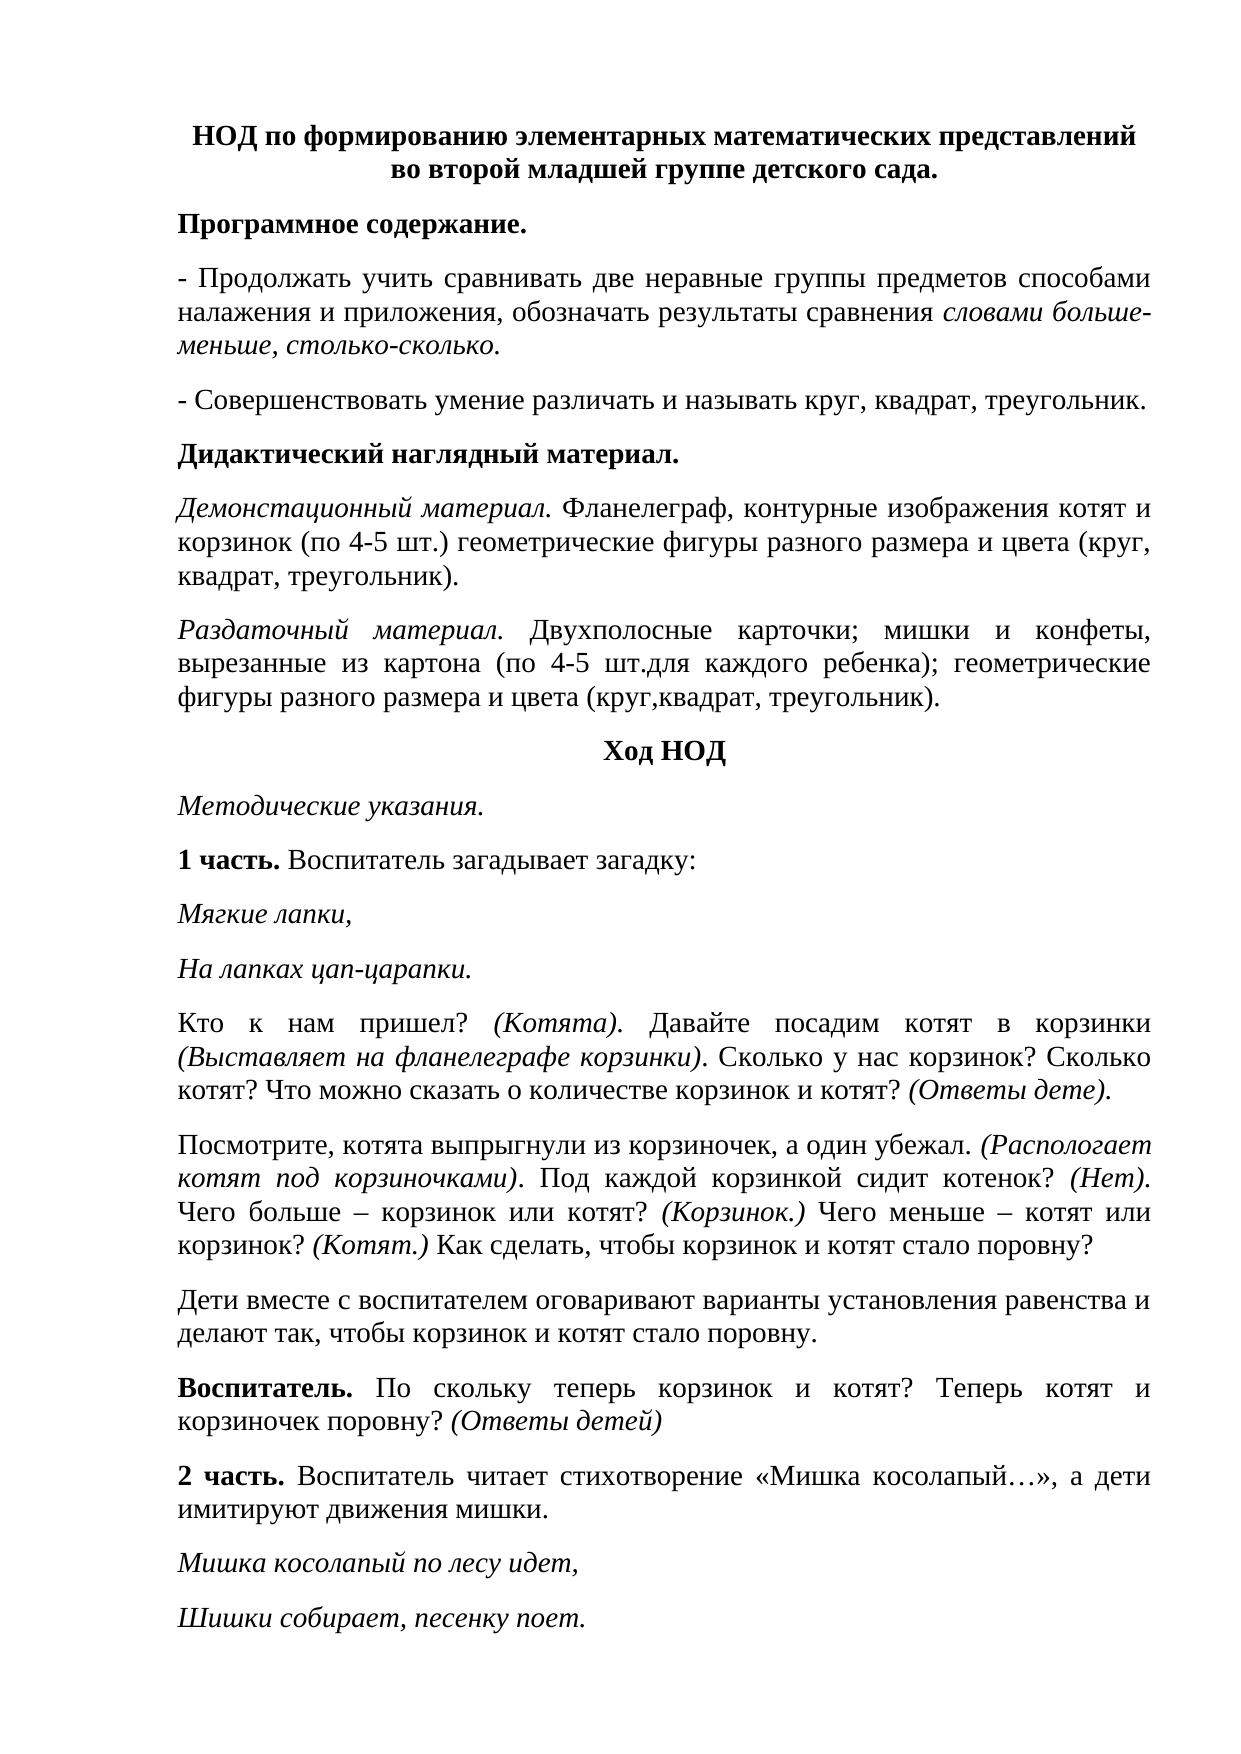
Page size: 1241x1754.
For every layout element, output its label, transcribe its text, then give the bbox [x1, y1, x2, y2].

text Программное содержание. [177, 206, 1152, 239]
text - Продолжать учить сравнивать две неравные группы предметов способами налажения и приложения, обозначать результаты сравнения словами больше-меньше, столько-сколько. [177, 260, 1152, 361]
text Дидактический наглядный материал. [177, 436, 1152, 470]
text 1 часть. Воспитатель загадывает загадку: [177, 842, 1152, 876]
text Шишки собирает, песенку поет. [177, 1600, 1152, 1633]
text Мягкие лапки, [177, 897, 1152, 930]
text Кто к нам пришел? (Котята). Давайте посадим котят в корзинки (Выставляет на фланелеграфе корзинки). Сколько у нас корзинок? Сколько котят? Что можно сказать о количестве корзинок и котят? (Ответы дете). [177, 1005, 1152, 1106]
text Посмотрите, котята выпрыгнули из корзиночек, а один убежал. (Распологает котят под корзиночками). Под каждой корзинкой сидит котенок? (Нет). Чего больше – корзинок или котят? (Корзинок.) Чего меньше – котят или корзинок? (Котят.) Как сделать, чтобы корзинок и котят стало поровну? [177, 1127, 1152, 1261]
text Раздаточный материал. Двухполосные карточки; мишки и конфеты, вырезанные из картона (по 4-5 шт.для каждого ребенка); геометрические фигуры разного размера и цвета (круг,квадрат, треугольник). [177, 612, 1152, 713]
text Методические указания. [177, 788, 1152, 821]
text - Совершенствовать умение различать и называть круг, квадрат, треугольник. [177, 382, 1152, 415]
text На лапках цап-царапки. [177, 951, 1152, 984]
text Дети вместе с воспитателем оговаривают варианты установления равенства и делают так, чтобы корзинок и котят стало поровну. [177, 1282, 1152, 1349]
text НОД по формированию элементарных математических представлений во второй младшей группе детского сада. [177, 118, 1152, 185]
text Демонстационный материал. Фланелеграф, контурные изображения котят и корзинок (по 4-5 шт.) геометрические фигуры разного размера и цвета (круг, квадрат, треугольник). [177, 491, 1152, 591]
text Воспитатель. По скольку теперь корзинок и котят? Теперь котят и корзиночек поровну? (Ответы детей) [177, 1370, 1152, 1437]
text Мишка косолапый по лесу идет, [177, 1546, 1152, 1579]
text Ход НОД [177, 733, 1152, 767]
text 2 часть. Воспитатель читает стихотворение «Мишка косолапый…», а дети имитируют движения мишки. [177, 1458, 1152, 1525]
